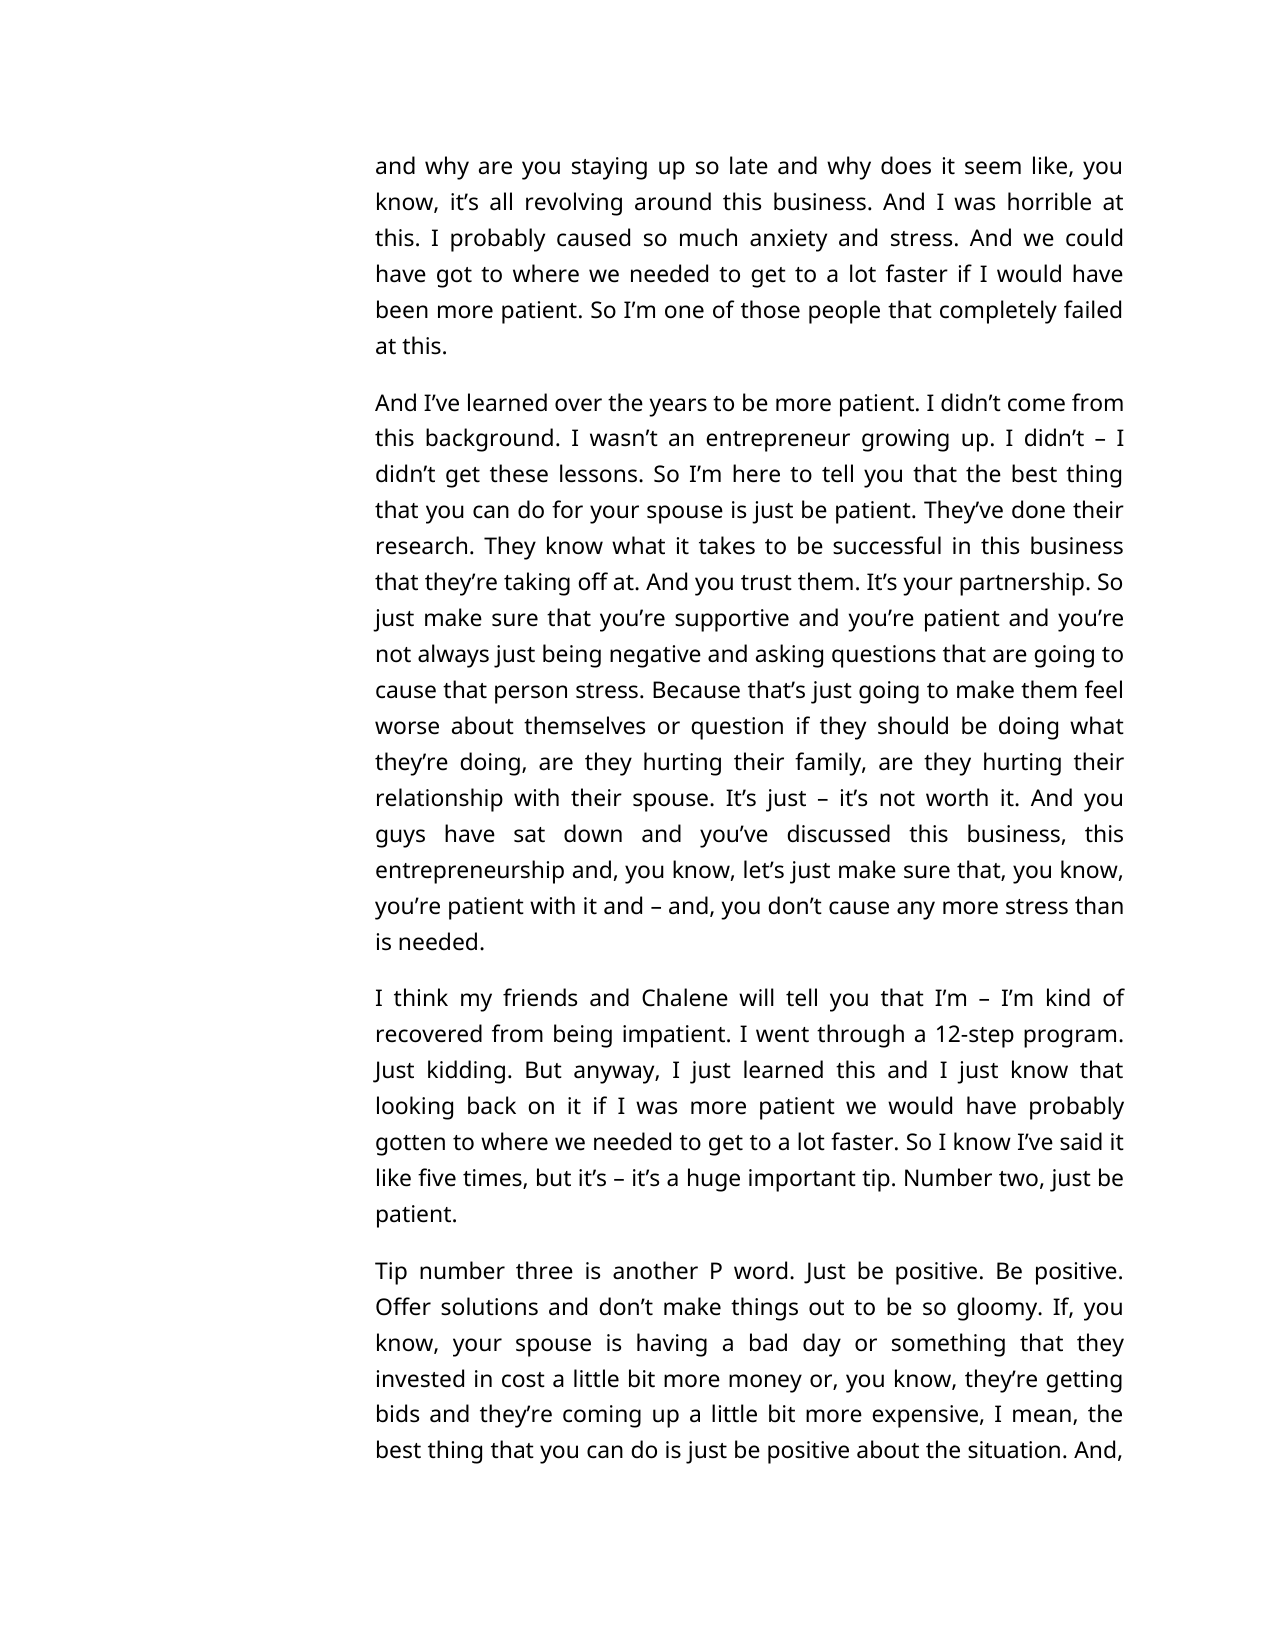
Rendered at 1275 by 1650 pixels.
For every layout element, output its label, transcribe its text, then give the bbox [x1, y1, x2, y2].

text And I’ve learned over the years to be more patient. I didn’t come from this background. I wasn’t an entrepreneur growing up. I didn’t – I didn’t get these lessons. So I’m here to tell you that the best thing that you can do for your spouse is just be patient. They’ve done their research. They know what it takes to be successful in this business that they’re taking off at. And you trust them. It’s your partnership. So just make sure that you’re supportive and you’re patient and you’re not always just being negative and asking questions that are going to cause that person stress. Because that’s just going to make them feel worse about themselves or question if they should be doing what they’re doing, are they hurting their family, are they hurting their relationship with their spouse. It’s just – it’s not worth it. And you guys have sat down and you’ve discussed this business, this entrepreneurship and, you know, let’s just make sure that, you know, you’re patient with it and – and, you don’t cause any more stress than is needed. [375, 386, 1125, 957]
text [375, 150, 1125, 361]
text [375, 1255, 1125, 1466]
text I think my friends and Chalene will tell you that I’m – I’m kind of recovered from being impatient. I went through a 12-step program. Just kidding. But anyway, I just learned this and I just know that looking back on it if I was more patient we would have probably gotten to where we needed to get to a lot faster. So I know I’ve said it like five times, but it’s – it’s a huge important tip. Number two, just be patient. [375, 982, 1125, 1229]
